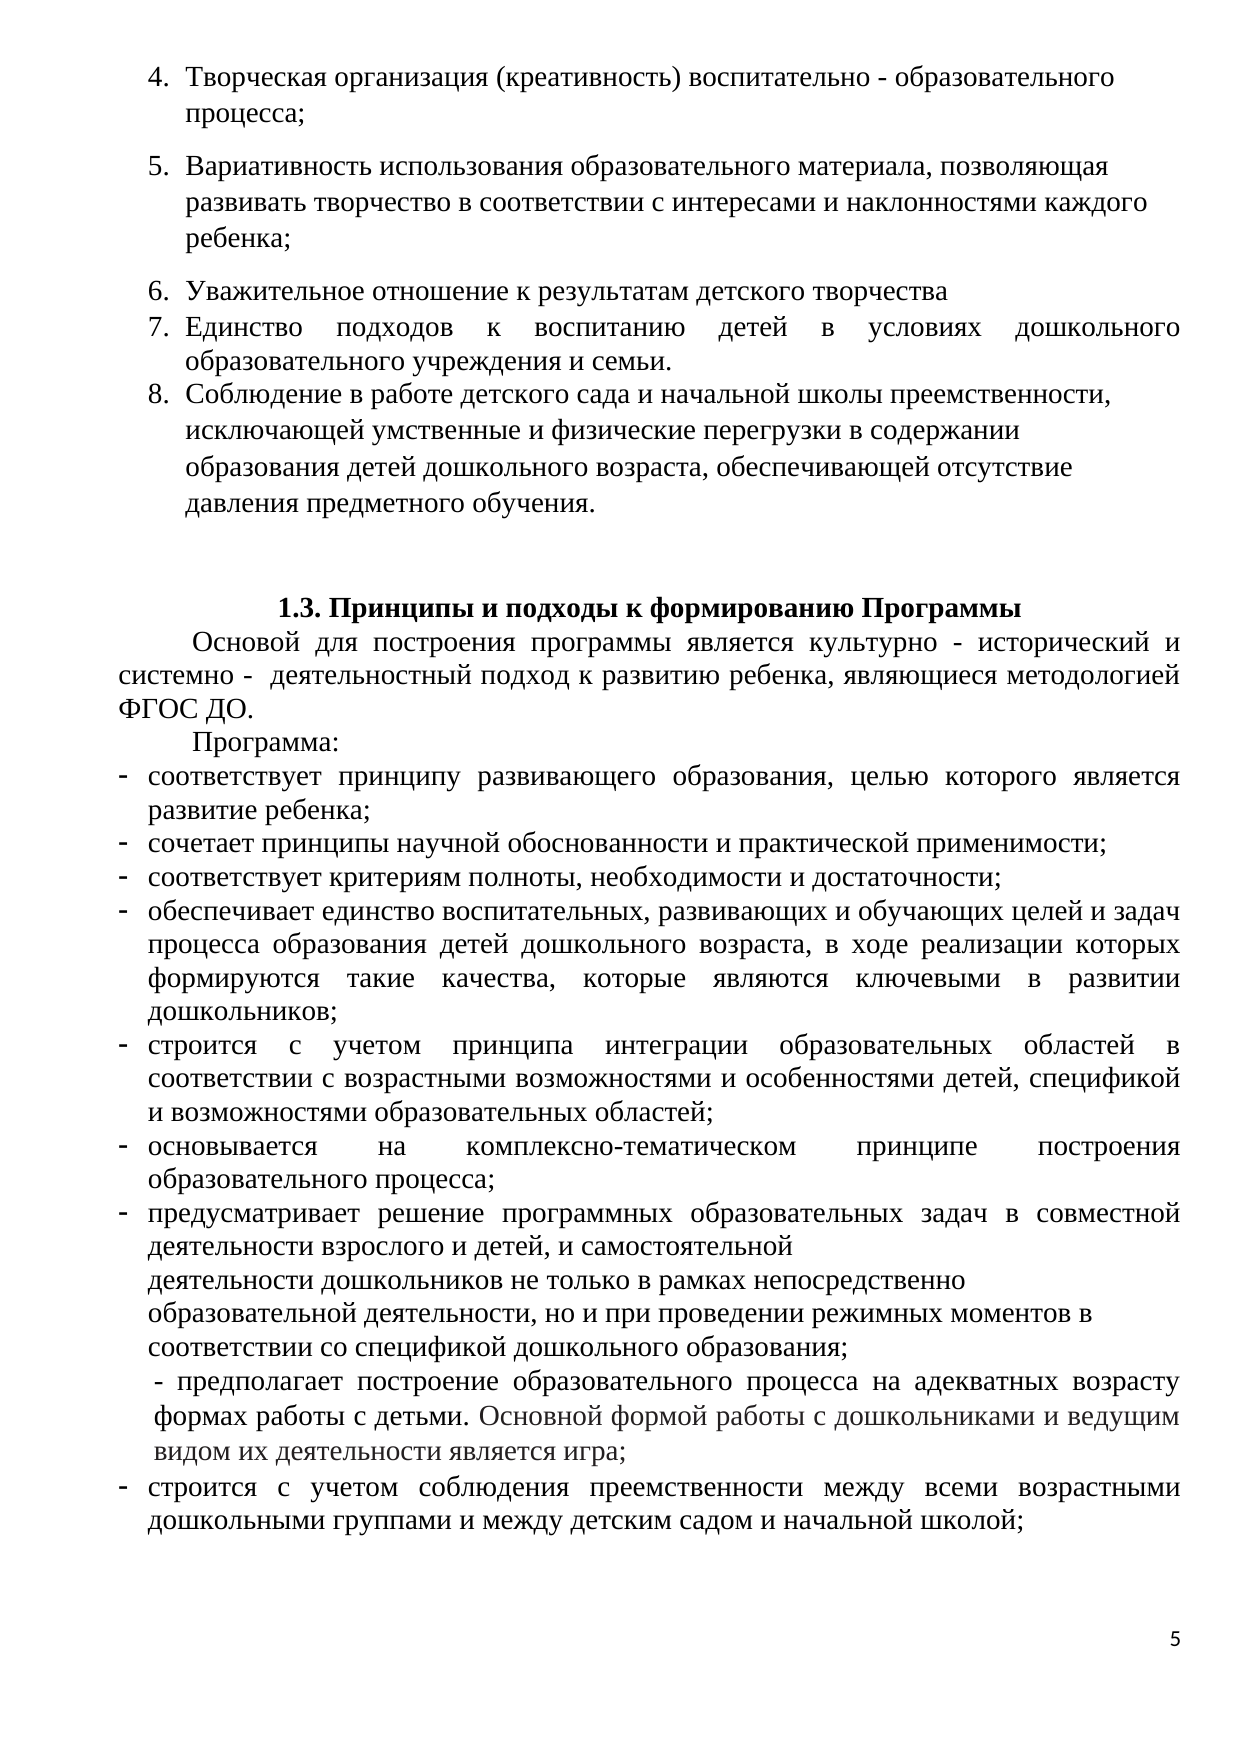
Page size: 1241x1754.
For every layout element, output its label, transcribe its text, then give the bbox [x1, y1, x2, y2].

list сочетает принципы научной обоснованности и практической применимости; [118, 825, 1181, 859]
list Творческая организация (креативность) воспитательно - образовательного процесса; [148, 59, 1181, 129]
text деятельности дошкольников не только в рамках непосредственно образовательной деятельности, но и при проведении режимных моментов в соответствии со спецификой дошкольного образования; [148, 1262, 1181, 1363]
list Единство подходов к воспитанию детей в условиях дошкольного образовательного учреждения и семьи. [148, 309, 1181, 376]
list Вариативность использования образовательного материала, позволяющая развивать творчество в соответствии с интересами и наклонностями каждого ребенка; [148, 148, 1181, 254]
list соответствует критериям полноты, необходимости и достаточности; [118, 859, 1181, 893]
text - предполагает построение образовательного процесса на адекватных возрасту формах работы с детьми. Основной формой работы с дошкольниками и ведущим видом их деятельности является игра; [153, 1363, 1181, 1467]
list Уважительное отношение к результатам детского творчества [148, 273, 1181, 307]
list Соблюдение в работе детского сада и начальной школы преемственности, исключающей умственные и физические перегрузки в содержании образования детей дошкольного возраста, обеспечивающей отсутствие давления предметного обучения. [148, 376, 1181, 518]
text Программа: [118, 724, 1181, 758]
list основывается на комплексно-тематическом принципе построения образовательного процесса; [118, 1128, 1181, 1195]
list соответствует принципу развивающего образования, целью которого является развитие ребенка; [118, 758, 1181, 825]
text Основой для построения программы является культурно - исторический и системно - деятельностный подход к развитию ребенка, являющиеся методологией ФГОС ДО. [118, 624, 1181, 724]
text 1.3. Принципы и подходы к формированию Программы [118, 590, 1181, 624]
list строится с учетом соблюдения преемственности между всеми возрастными дошкольными группами и между детским садом и начальной школой; [118, 1469, 1181, 1536]
list обеспечивает единство воспитательных, развивающих и обучающих целей и задач процесса образования детей дошкольного возраста, в ходе реализации которых формируются такие качества, которые являются ключевыми в развитии дошкольников; [118, 893, 1181, 1027]
list предусматривает решение программных образовательных задач в совместной деятельности взрослого и детей, и самостоятельной [118, 1195, 1181, 1262]
list строится с учетом принципа интеграции образовательных областей в соответствии с возрастными возможностями и особенностями детей, спецификой и возможностями образовательных областей; [118, 1027, 1181, 1128]
